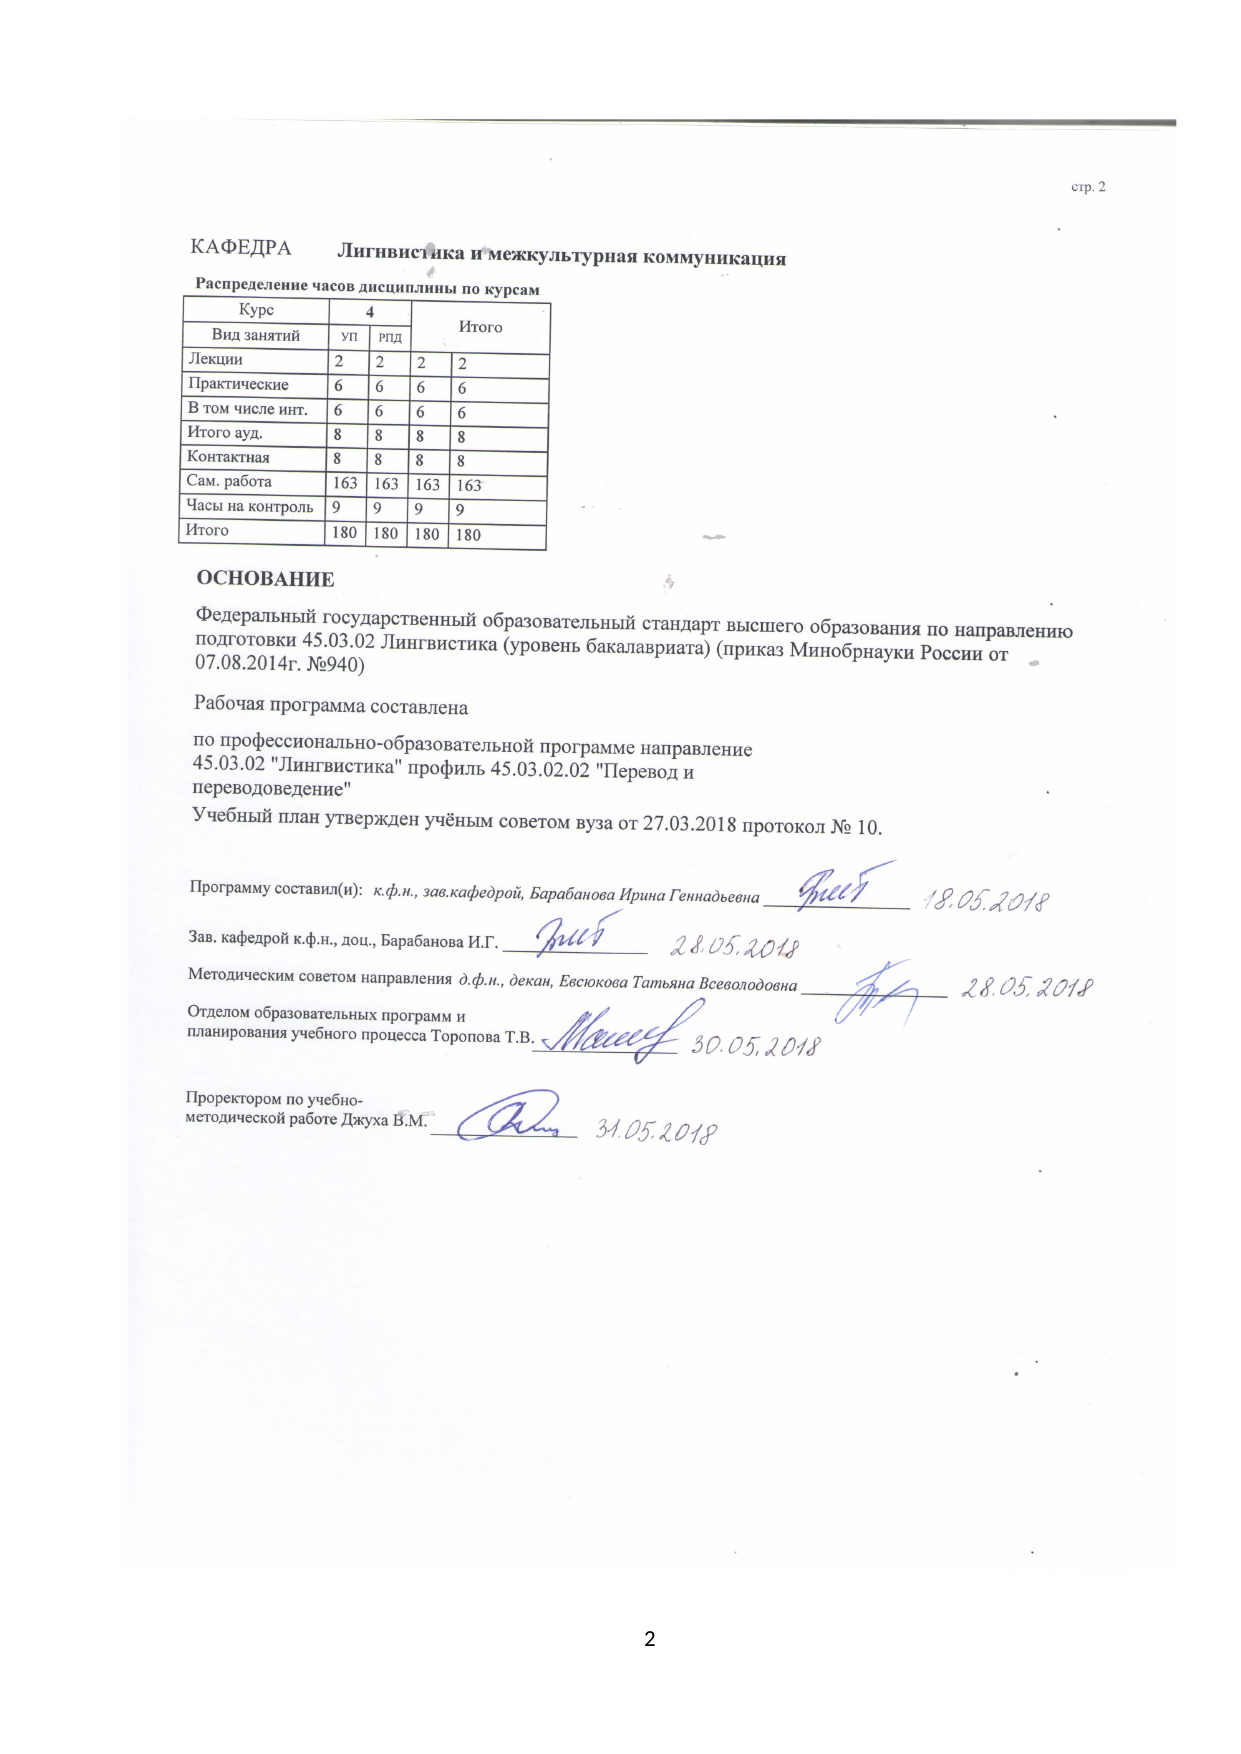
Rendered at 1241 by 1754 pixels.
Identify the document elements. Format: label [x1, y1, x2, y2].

picture [118, 115, 1182, 1574]
